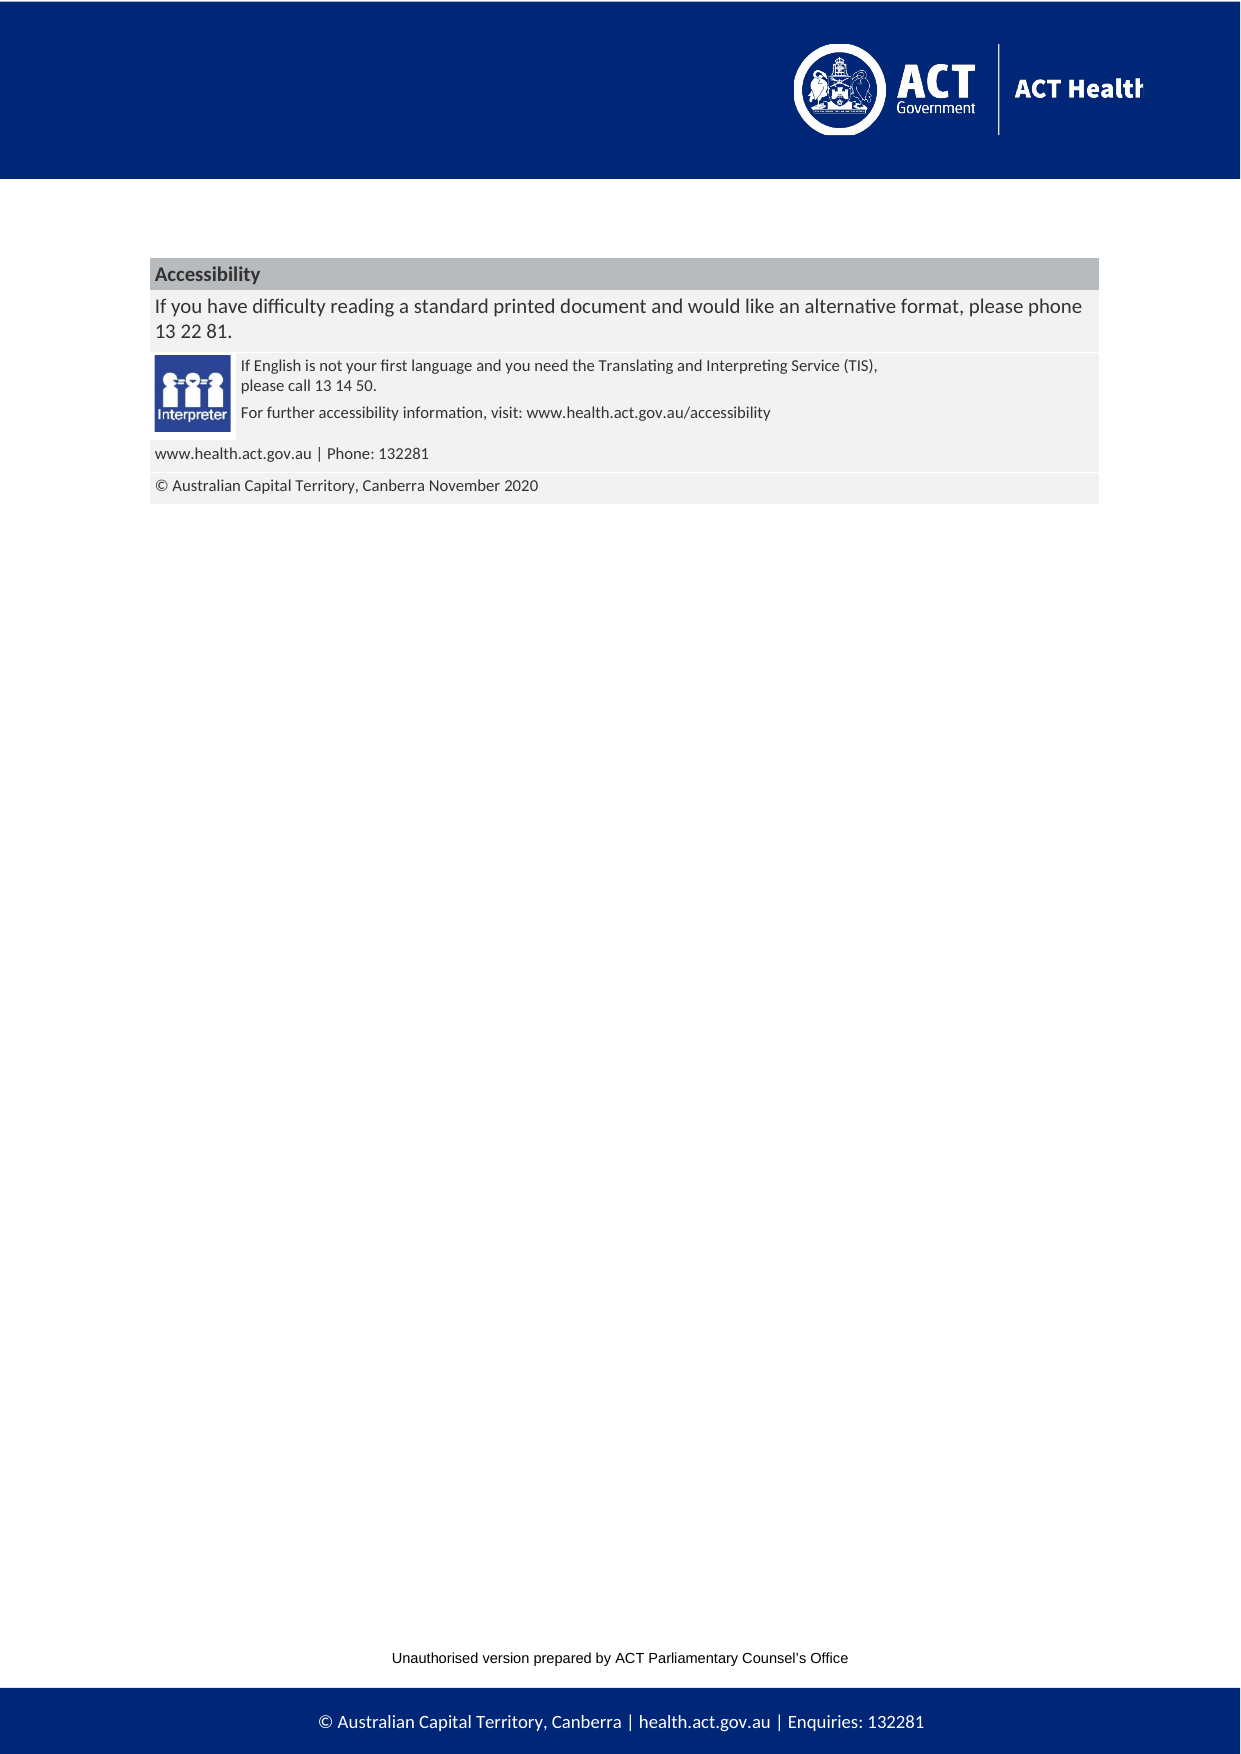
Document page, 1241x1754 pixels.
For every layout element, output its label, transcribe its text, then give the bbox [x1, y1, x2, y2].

picture [154, 355, 231, 432]
table_cell www.health.act.gov.au | Phone: 132281 [150, 440, 1099, 472]
table_cell If English is not your first language and you need the Translating and Interpreting Service (TIS), please call 13 14 50. For further accessibility information, visit: www.health.act.gov.au/accessibility [236, 353, 1099, 440]
table_header Accessibility [150, 258, 1099, 290]
picture [793, 44, 1143, 135]
table_cell If you have difficulty reading a standard printed document and would like an alternative format, please phone 13 22 81. [150, 290, 1099, 352]
table_cell © Australian Capital Territory, Canberra November 2020 [150, 473, 1099, 504]
table_cell [150, 353, 236, 440]
